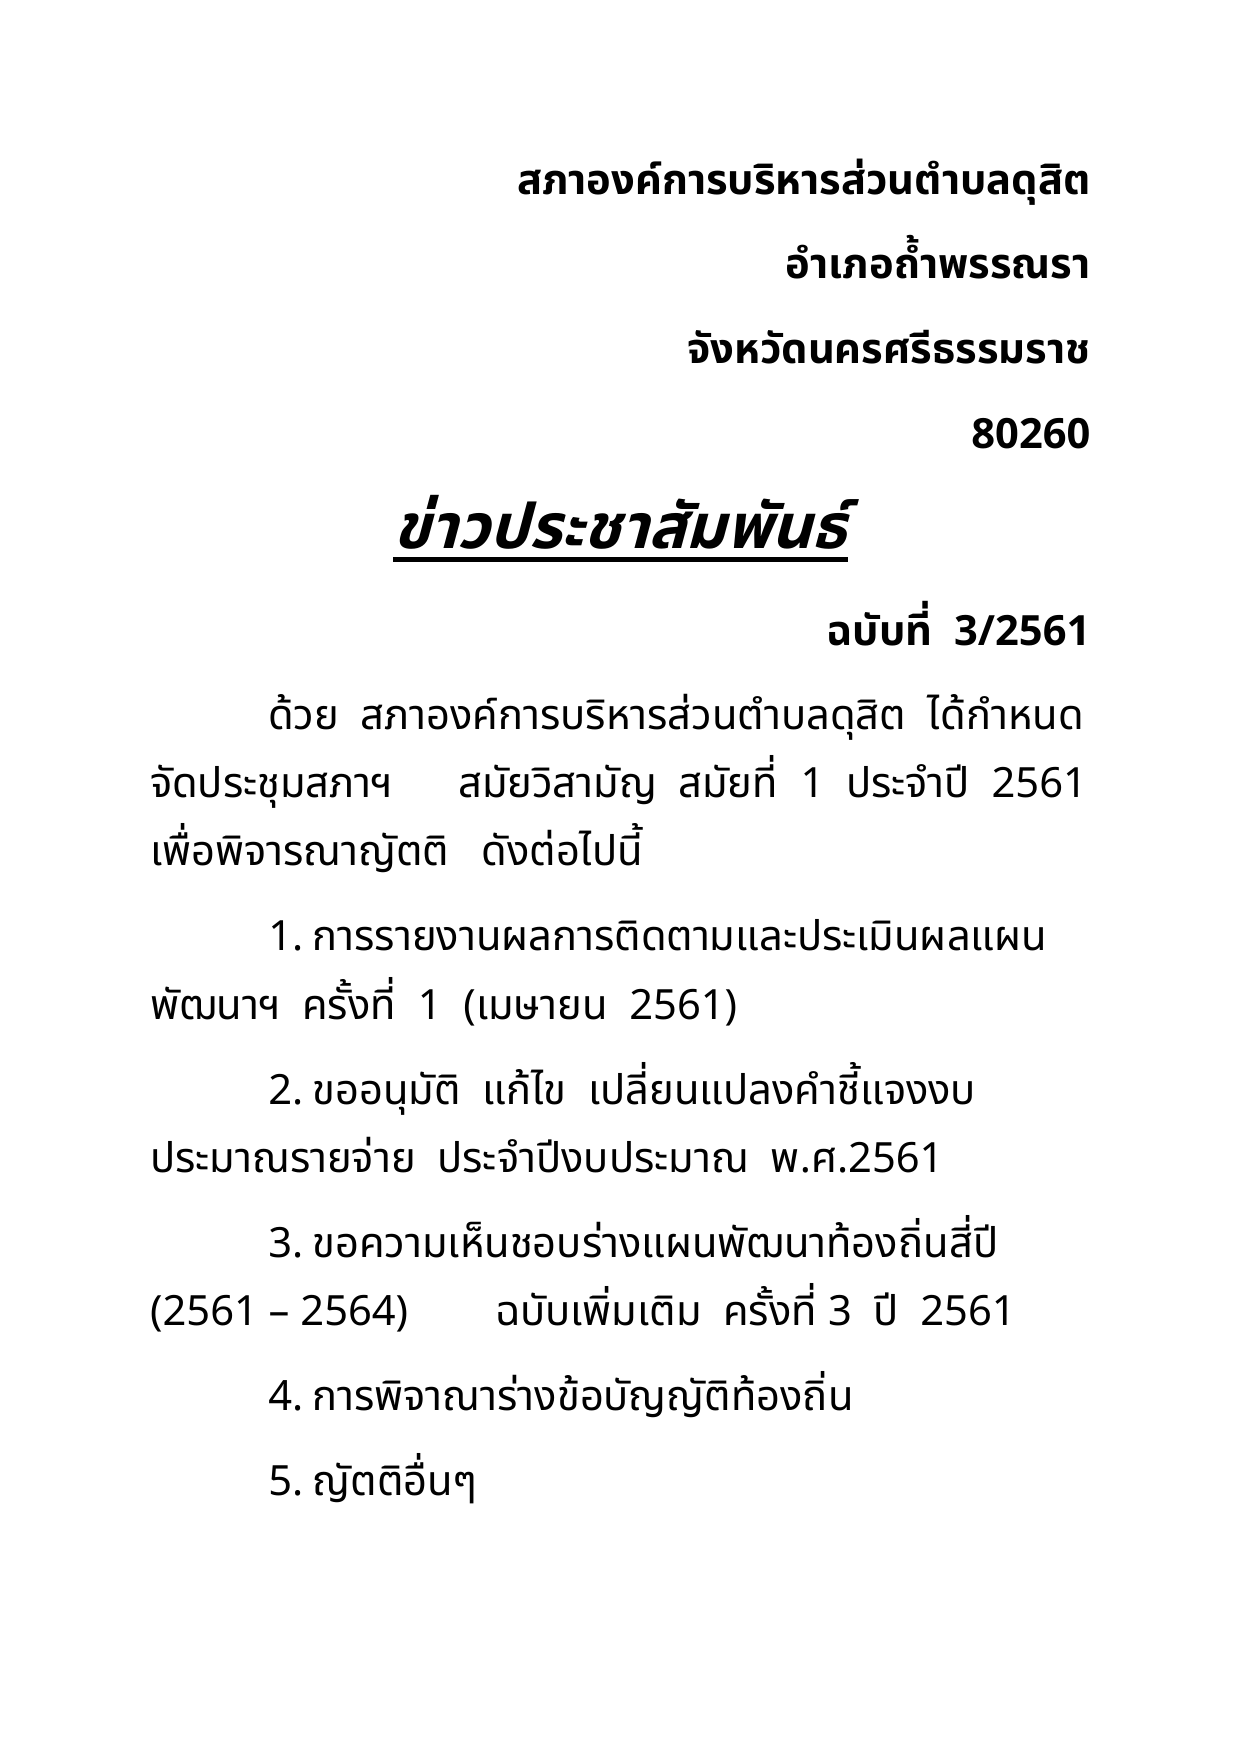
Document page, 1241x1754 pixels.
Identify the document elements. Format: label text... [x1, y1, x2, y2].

text สภาองค์การบริหารส่วนตำบลดุสิต [150, 150, 1090, 213]
text 3. ขอความเห็นชอบร่างแผนพัฒนาท้องถิ่นสี่ปี (2561 – 2564) ฉบับเพิ่มเติม ครั้งที่ 3 ปี 2561 [150, 1213, 1090, 1344]
text จังหวัดนครศรีธรรมราช [150, 319, 1090, 382]
text 5. ญัตติอื่นๆ [150, 1451, 1090, 1514]
text 4. การพิจาณาร่างข้อบัญญัติท้องถิ่น [150, 1366, 1090, 1429]
text 1. การรายงานผลการติดตามและประเมินผลแผนพัฒนาฯ ครั้งที่ 1 (เมษายน 2561) [150, 906, 1090, 1038]
text 80260 [150, 404, 1090, 461]
text อำเภอถ้ำพรรณรา [150, 234, 1090, 297]
text 2. ขออนุมัติ แก้ไข เปลี่ยนแปลงคำชี้แจงงบประมาณรายจ่าย ประจำปีงบประมาณ พ.ศ.2561 [150, 1059, 1090, 1191]
text ฉบับที่ 3/2561 [150, 600, 1090, 664]
text ข่าวประชาสัมพันธ์ [150, 482, 1090, 576]
text ด้วย สภาองค์การบริหารส่วนตำบลดุสิต ได้กำหนดจัดประชุมสภาฯ สมัยวิสามัญ สมัยที่ 1 ประจำปี 2561 เพื่อพิจารณาญัตติ ดังต่อไปนี้ [150, 685, 1090, 884]
